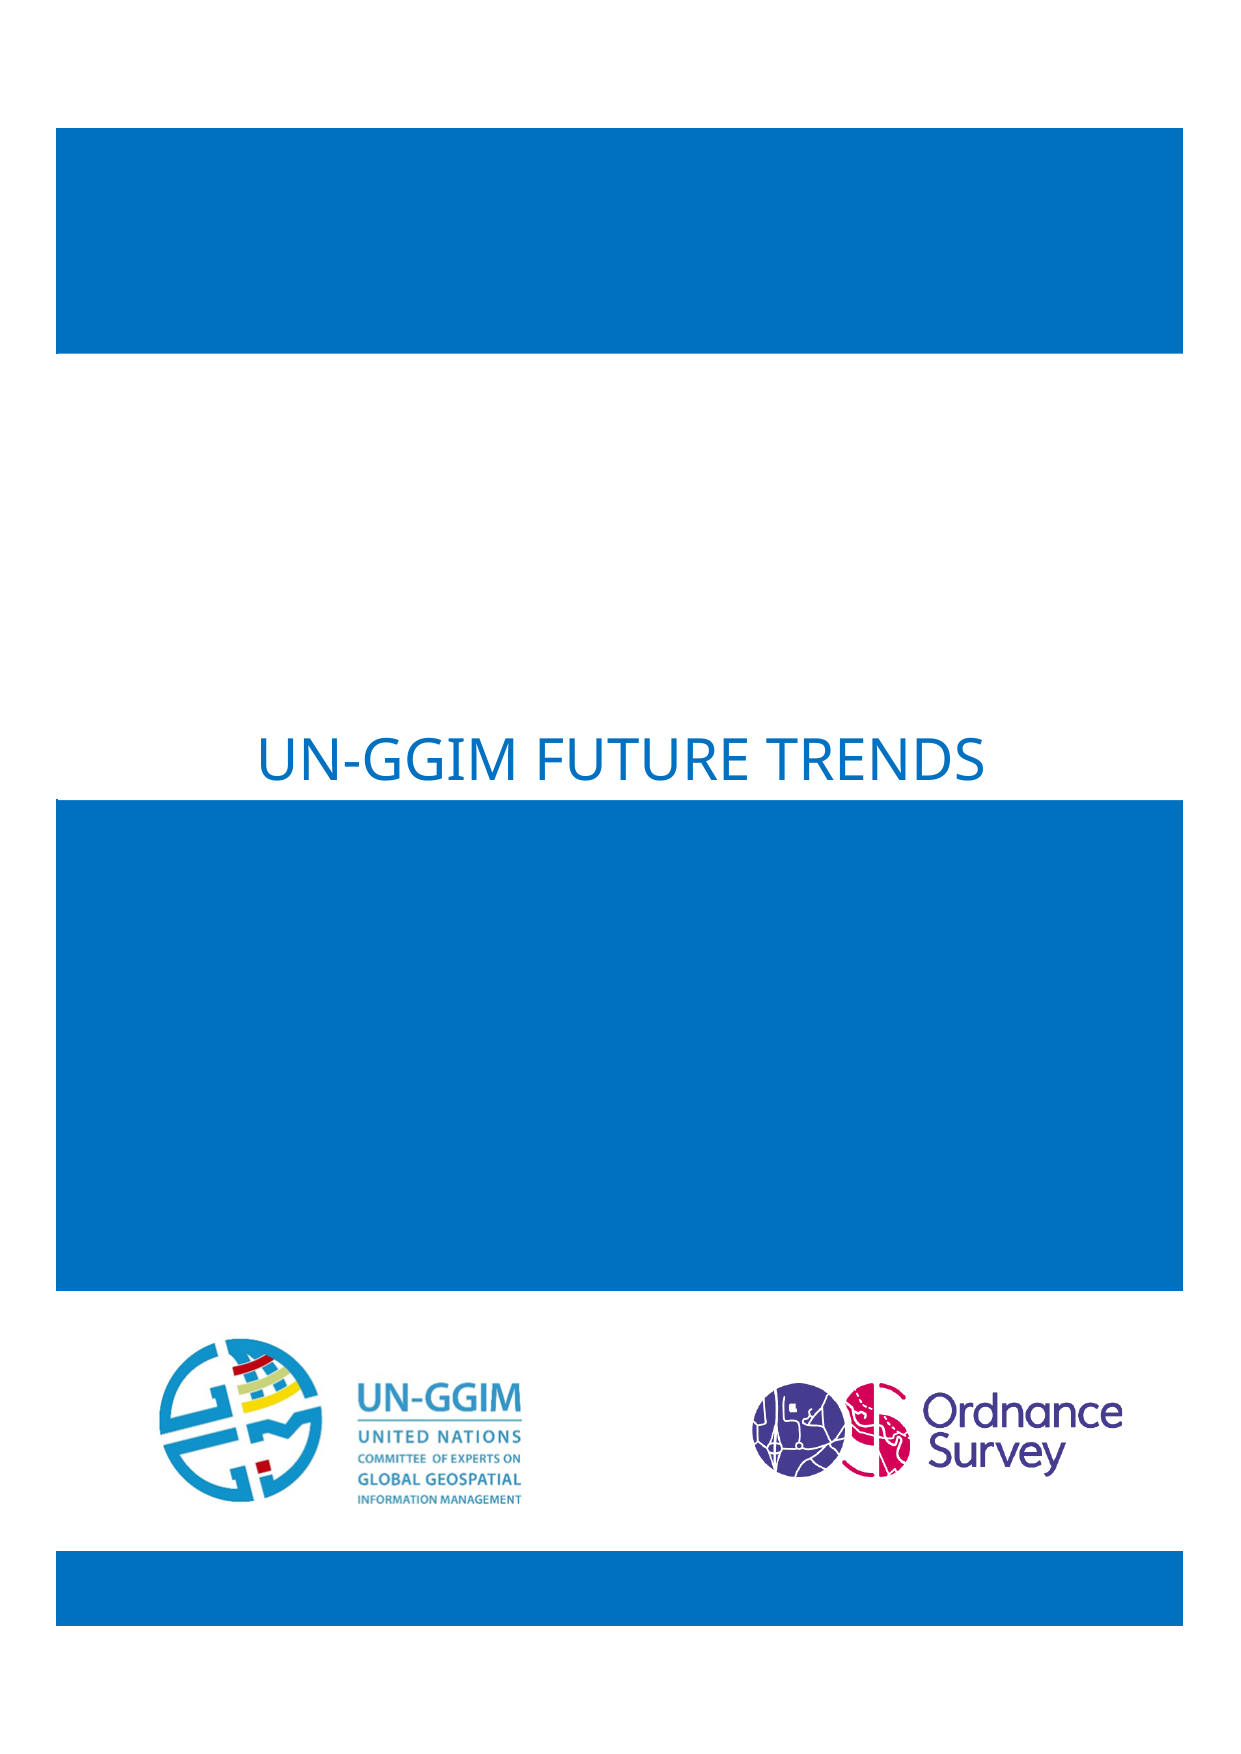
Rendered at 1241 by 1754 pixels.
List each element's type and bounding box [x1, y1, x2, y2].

picture [150, 1330, 528, 1514]
picture [752, 1383, 1123, 1477]
